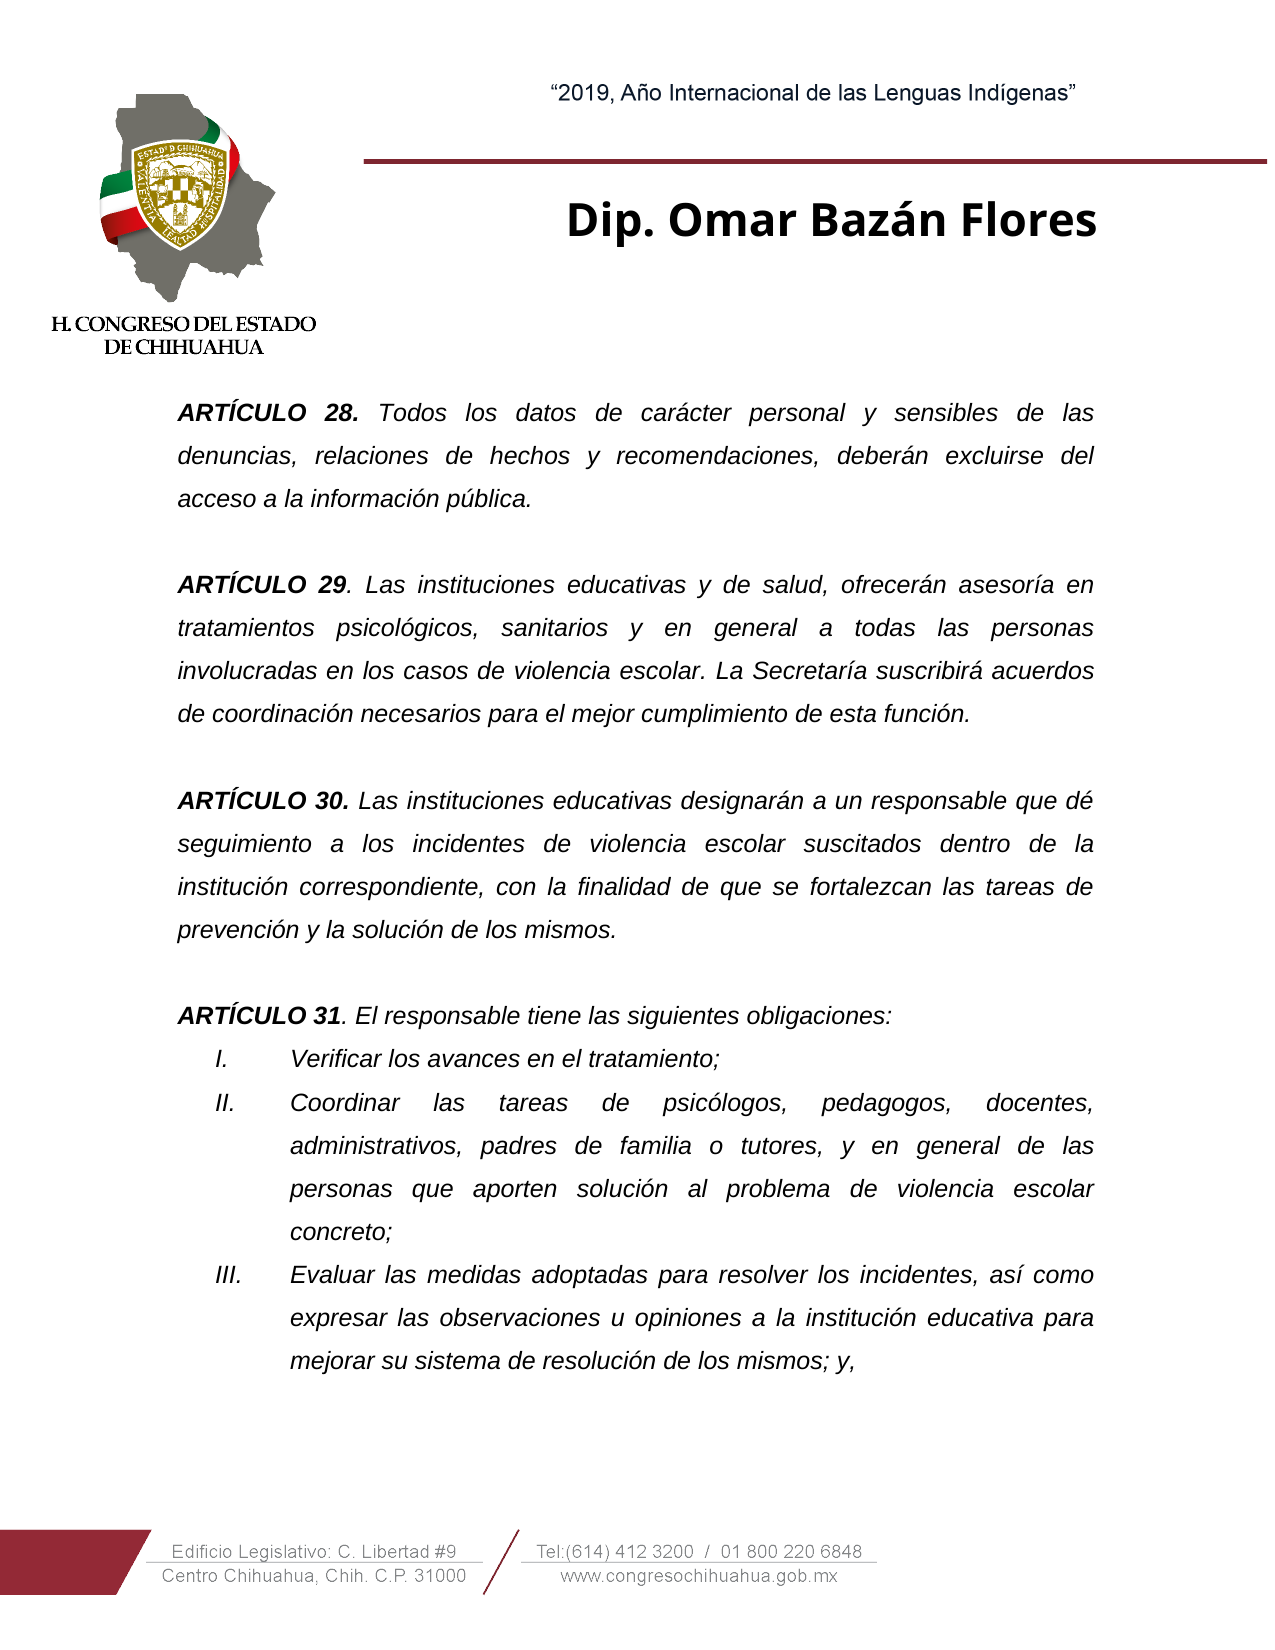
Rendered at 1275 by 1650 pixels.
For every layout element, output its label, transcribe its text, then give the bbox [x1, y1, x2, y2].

picture [0, 7, 1268, 1650]
list Evaluar las medidas adoptadas para resolver los incidentes, así como expresar las observaciones u opiniones a la institución educativa para mejorar su sistema de resolución de los mismos; y, [215, 1260, 1098, 1375]
text ARTÍCULO 30. Las instituciones educativas designarán a un responsable que dé seguimiento a los incidentes de violencia escolar suscitados dentro de la institución correspondiente, con la finalidad de que se fortalezcan las tareas de prevención y la solución de los mismos. [177, 786, 1098, 944]
list Coordinar las tareas de psicólogos, pedagogos, docentes, administrativos, padres de familia o tutores, y en general de las personas que aporten solución al problema de violencia escolar concreto; [215, 1087, 1098, 1246]
text ARTÍCULO 28. Todos los datos de carácter personal y sensibles de las denuncias, relaciones de hechos y recomendaciones, deberán excluirse del acceso a la información pública. [177, 397, 1098, 512]
text ARTÍCULO 29. Las instituciones educativas y de salud, ofrecerán asesoría en tratamientos psicológicos, sanitarios y en general a todas las personas involucradas en los casos de violencia escolar. La Secretaría suscribirá acuerdos de coordinación necesarios para el mejor cumplimiento de esta función. [177, 570, 1098, 728]
list Verificar los avances en el tratamiento; [215, 1044, 1098, 1073]
text ARTÍCULO 31. El responsable tiene las siguientes obligaciones: [177, 1001, 1098, 1030]
